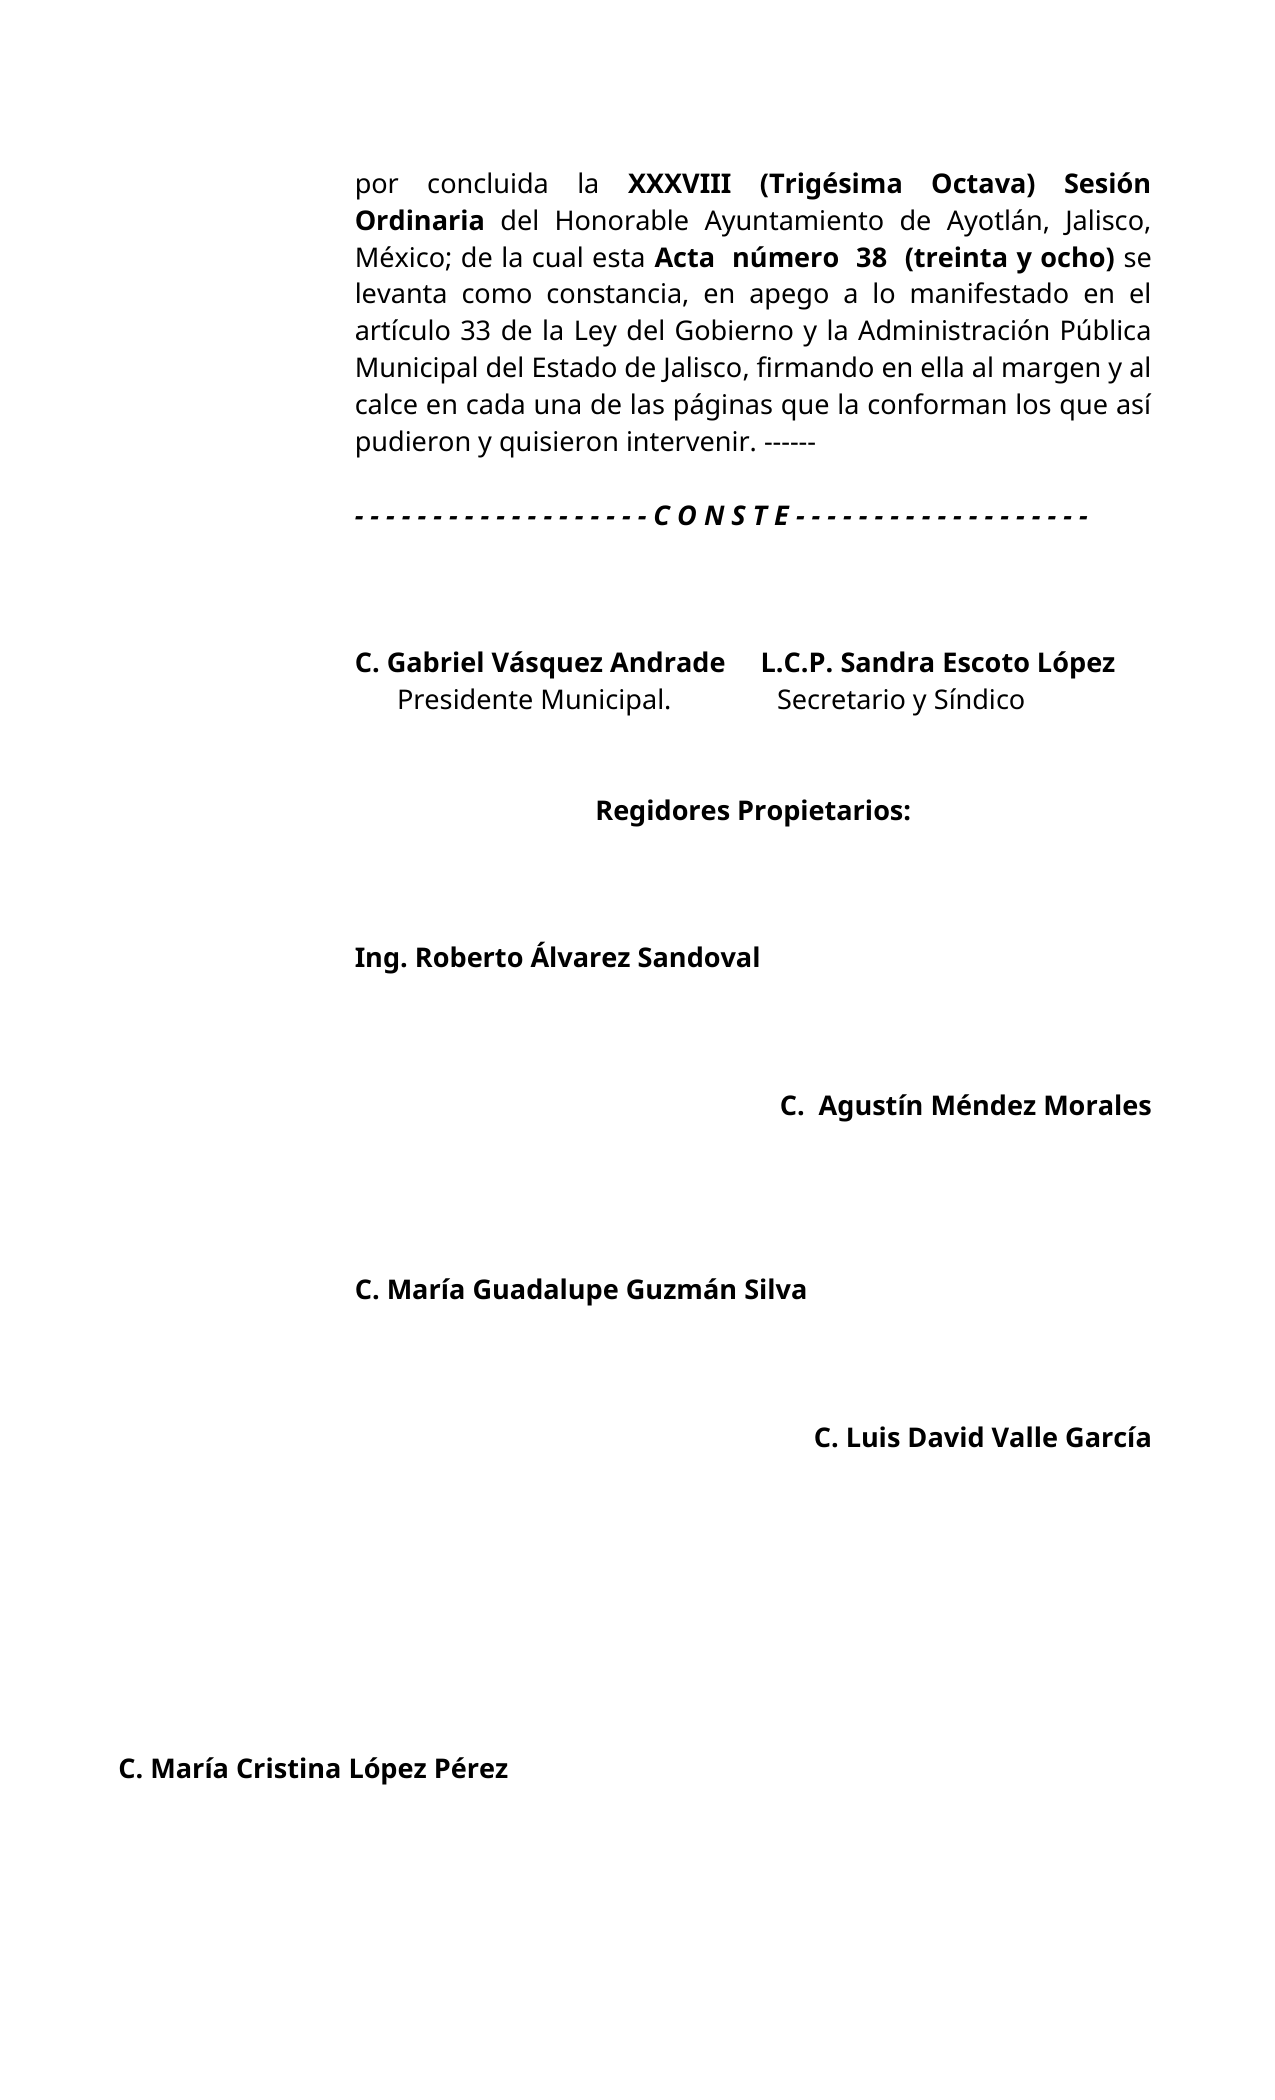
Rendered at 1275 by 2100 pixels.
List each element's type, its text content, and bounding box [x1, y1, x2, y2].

text - - - - - - - - - - - - - - - - - - - C O N S T E - - - - - - - - - - - - - - - - - - - [354, 496, 1152, 533]
text Presidente Municipal. Secretario y Síndico [354, 681, 1152, 717]
text C. Gabriel Vásquez Andrade L.C.P. Sandra Escoto López [354, 644, 1152, 681]
text C. Luis David Valle García [354, 1418, 1152, 1455]
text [354, 164, 1152, 459]
text Ing. Roberto Álvarez Sandoval [354, 939, 1152, 976]
text C. María Guadalupe Guzmán Silva [354, 1271, 1152, 1307]
text C. María Cristina López Pérez [118, 1750, 945, 1787]
text C. Agustín Méndez Morales [354, 1086, 1152, 1123]
text Regidores Propietarios: [354, 791, 1152, 828]
